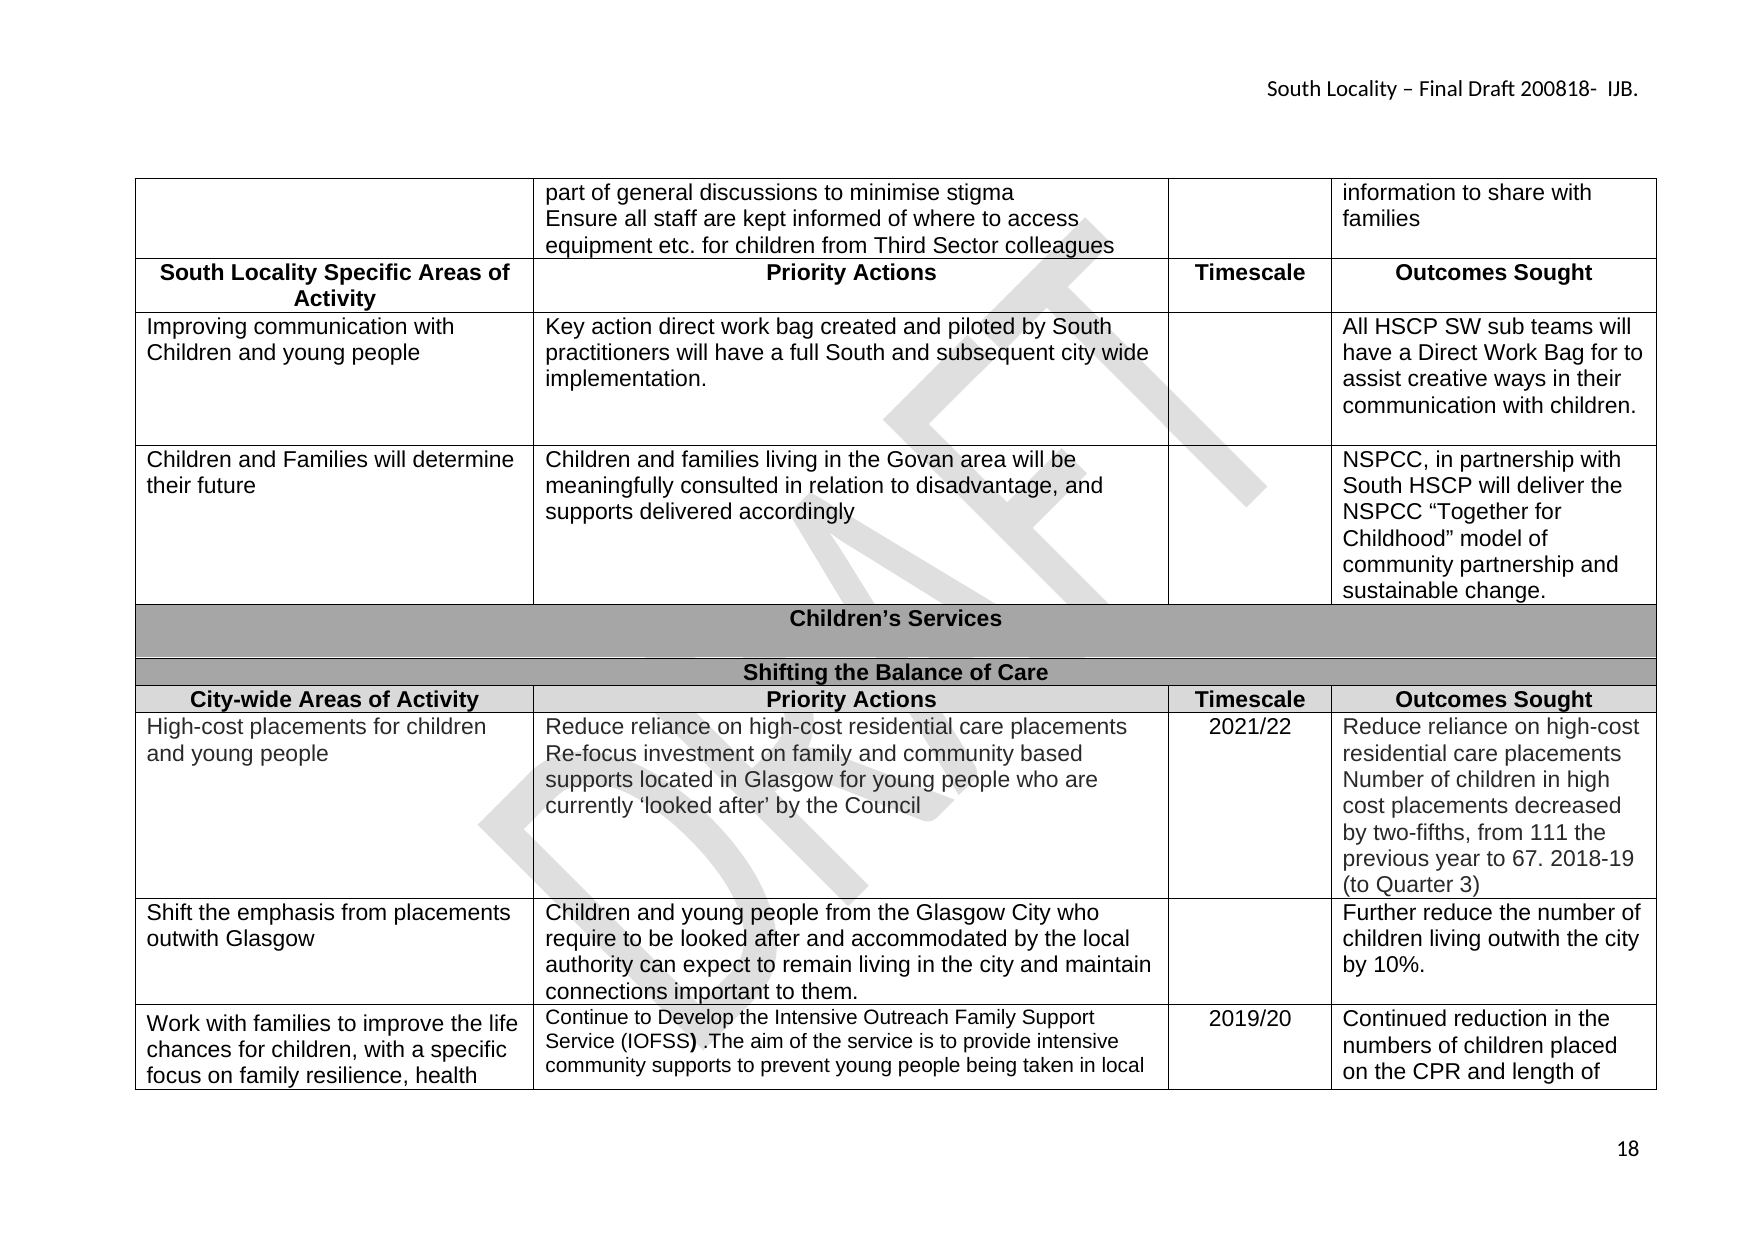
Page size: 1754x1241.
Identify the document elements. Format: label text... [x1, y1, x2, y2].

table_cell Children and Families will determine their future [136, 446, 533, 604]
table_cell High-cost placements for children and young people [136, 713, 533, 898]
table_cell 2019/20 [1169, 1005, 1331, 1089]
table_cell City-wide Areas of Activity [136, 686, 533, 712]
table_cell Priority Actions [534, 686, 1168, 712]
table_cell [136, 1005, 533, 1089]
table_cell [534, 179, 1168, 258]
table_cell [136, 179, 533, 258]
table_cell Reduce reliance on high-cost residential care placements Number of children in high cost placements decreased by two-fifths, from 111 the previous year to 67. 2018-19 (to Quarter 3) [1332, 713, 1656, 898]
table_cell 2021/22 [1169, 713, 1331, 898]
table_cell All HSCP SW sub teams will have a Direct Work Bag for to assist creative ways in their communication with children. [1332, 313, 1656, 444]
table_cell Outcomes Sought [1332, 686, 1656, 712]
table_cell South Locality Specific Areas of Activity [136, 259, 533, 312]
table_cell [1332, 1005, 1656, 1089]
table_cell Children and families living in the Govan area will be meaningfully consulted in relation to disadvantage, and supports delivered accordingly [534, 446, 1168, 604]
table_cell Shift the emphasis from placements outwith Glasgow [136, 899, 533, 1004]
table_cell Timescale [1169, 686, 1331, 712]
table_cell Further reduce the number of children living outwith the city by 10%. [1332, 899, 1656, 1004]
table_cell Shifting the Balance of Care [136, 659, 1656, 685]
table_cell Children and young people from the Glasgow City who require to be looked after and accommodated by the local authority can expect to remain living in the city and maintain connections important to them. [534, 899, 1168, 1004]
table_cell [1169, 899, 1331, 1004]
table_cell NSPCC, in partnership with South HSCP will deliver the NSPCC “Together for Childhood” model of community partnership and sustainable change. [1332, 446, 1656, 604]
table_cell Improving communication with Children and young people [136, 313, 533, 444]
table_cell [1169, 446, 1331, 604]
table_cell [534, 1005, 1168, 1089]
table_cell Reduce reliance on high-cost residential care placements Re-focus investment on family and community based supports located in Glasgow for young people who are currently ‘looked after’ by the Council [534, 713, 1168, 898]
table_cell Timescale [1169, 259, 1331, 312]
table_cell Key action direct work bag created and piloted by South practitioners will have a full South and subsequent city wide implementation. [534, 313, 1168, 444]
table_cell Outcomes Sought [1332, 259, 1656, 312]
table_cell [1332, 179, 1656, 258]
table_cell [1169, 179, 1331, 258]
table_cell [1169, 313, 1331, 444]
table_cell Priority Actions [534, 259, 1168, 312]
table_cell Children’s Services [136, 605, 1656, 657]
